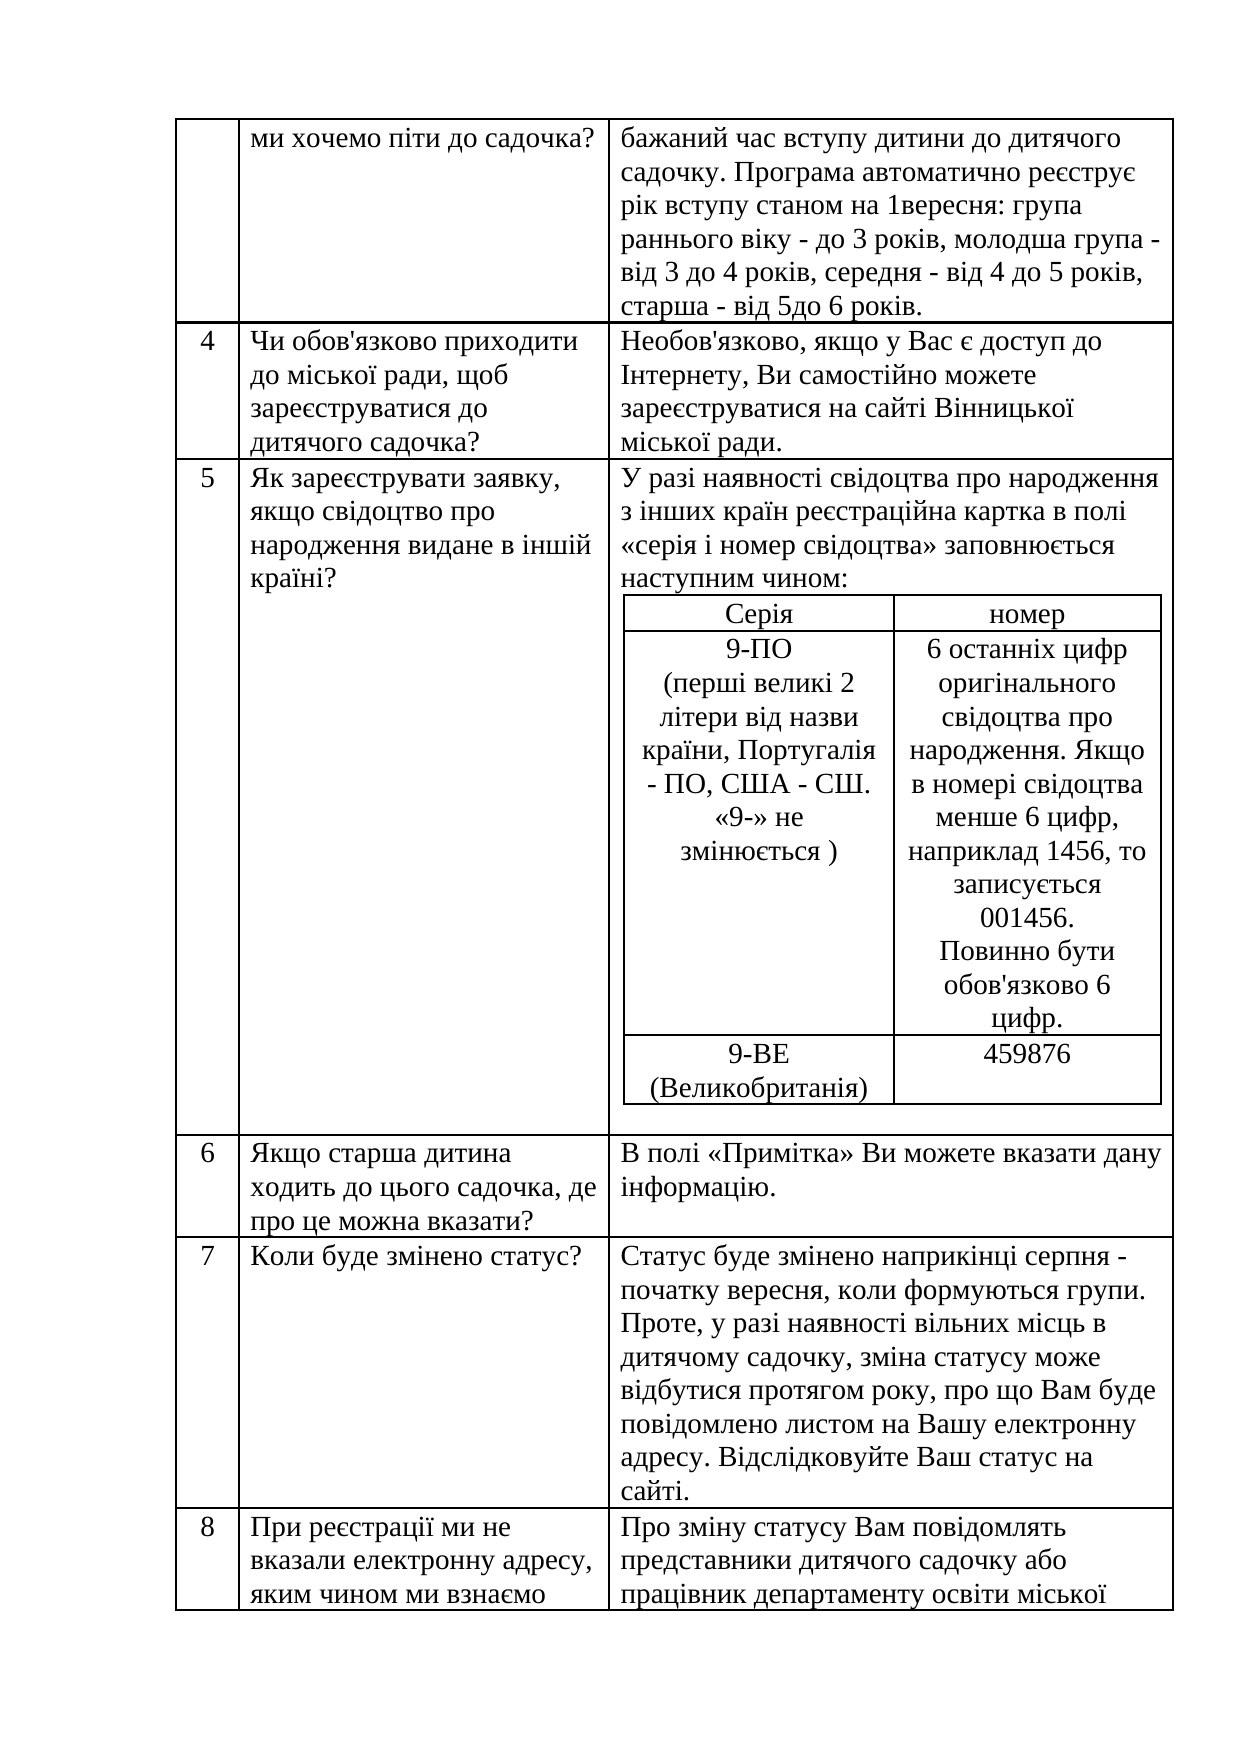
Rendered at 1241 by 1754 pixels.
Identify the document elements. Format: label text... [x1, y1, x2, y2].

table_cell 8 [177, 1509, 238, 1609]
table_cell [610, 120, 1172, 321]
table_cell 6 [177, 1136, 238, 1236]
table_cell Як зареєструвати заявку, якщо свідоцтво про народження видане в іншій країні? [240, 460, 608, 1133]
table_cell В полі «Примітка» Ви можете вказати дану інформацію. [610, 1136, 1172, 1236]
table_cell Статус буде змінено наприкінці серпня - початку вересня, коли формуються групи. Проте, у разі наявності вільних місць в дитячому садочку, зміна статусу може відбутися протягом року, про що Вам буде повідомлено листом на Вашу електронну адресу. Відслідковуйте Ваш статус на сайті. [610, 1238, 1172, 1507]
table_cell Якщо старша дитина ходить до цього садочка, де про це можна вказати? [240, 1136, 608, 1236]
table_cell 7 [177, 1238, 238, 1507]
table_cell 4 [177, 324, 238, 458]
table_cell Чи обов'язково приходити до міської ради, щоб зареєструватися до дитячого садочка? [240, 324, 608, 458]
table_cell У разі наявності свідоцтва про народження з інших країн реєстраційна картка в полі «серія і номер свідоцтва» заповнюється наступним чином: [610, 460, 1172, 1133]
table_cell 3 [177, 120, 238, 321]
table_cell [240, 1509, 608, 1609]
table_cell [610, 1509, 1172, 1609]
table_cell Необов'язково, якщо у Вас є доступ до Інтернету, Ви самостійно можете зареєструватися на сайті Вінницької міської ради. [610, 324, 1172, 458]
table_cell Коли буде змінено статус? [240, 1238, 608, 1507]
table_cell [240, 120, 608, 321]
table_cell 5 [177, 460, 238, 1133]
